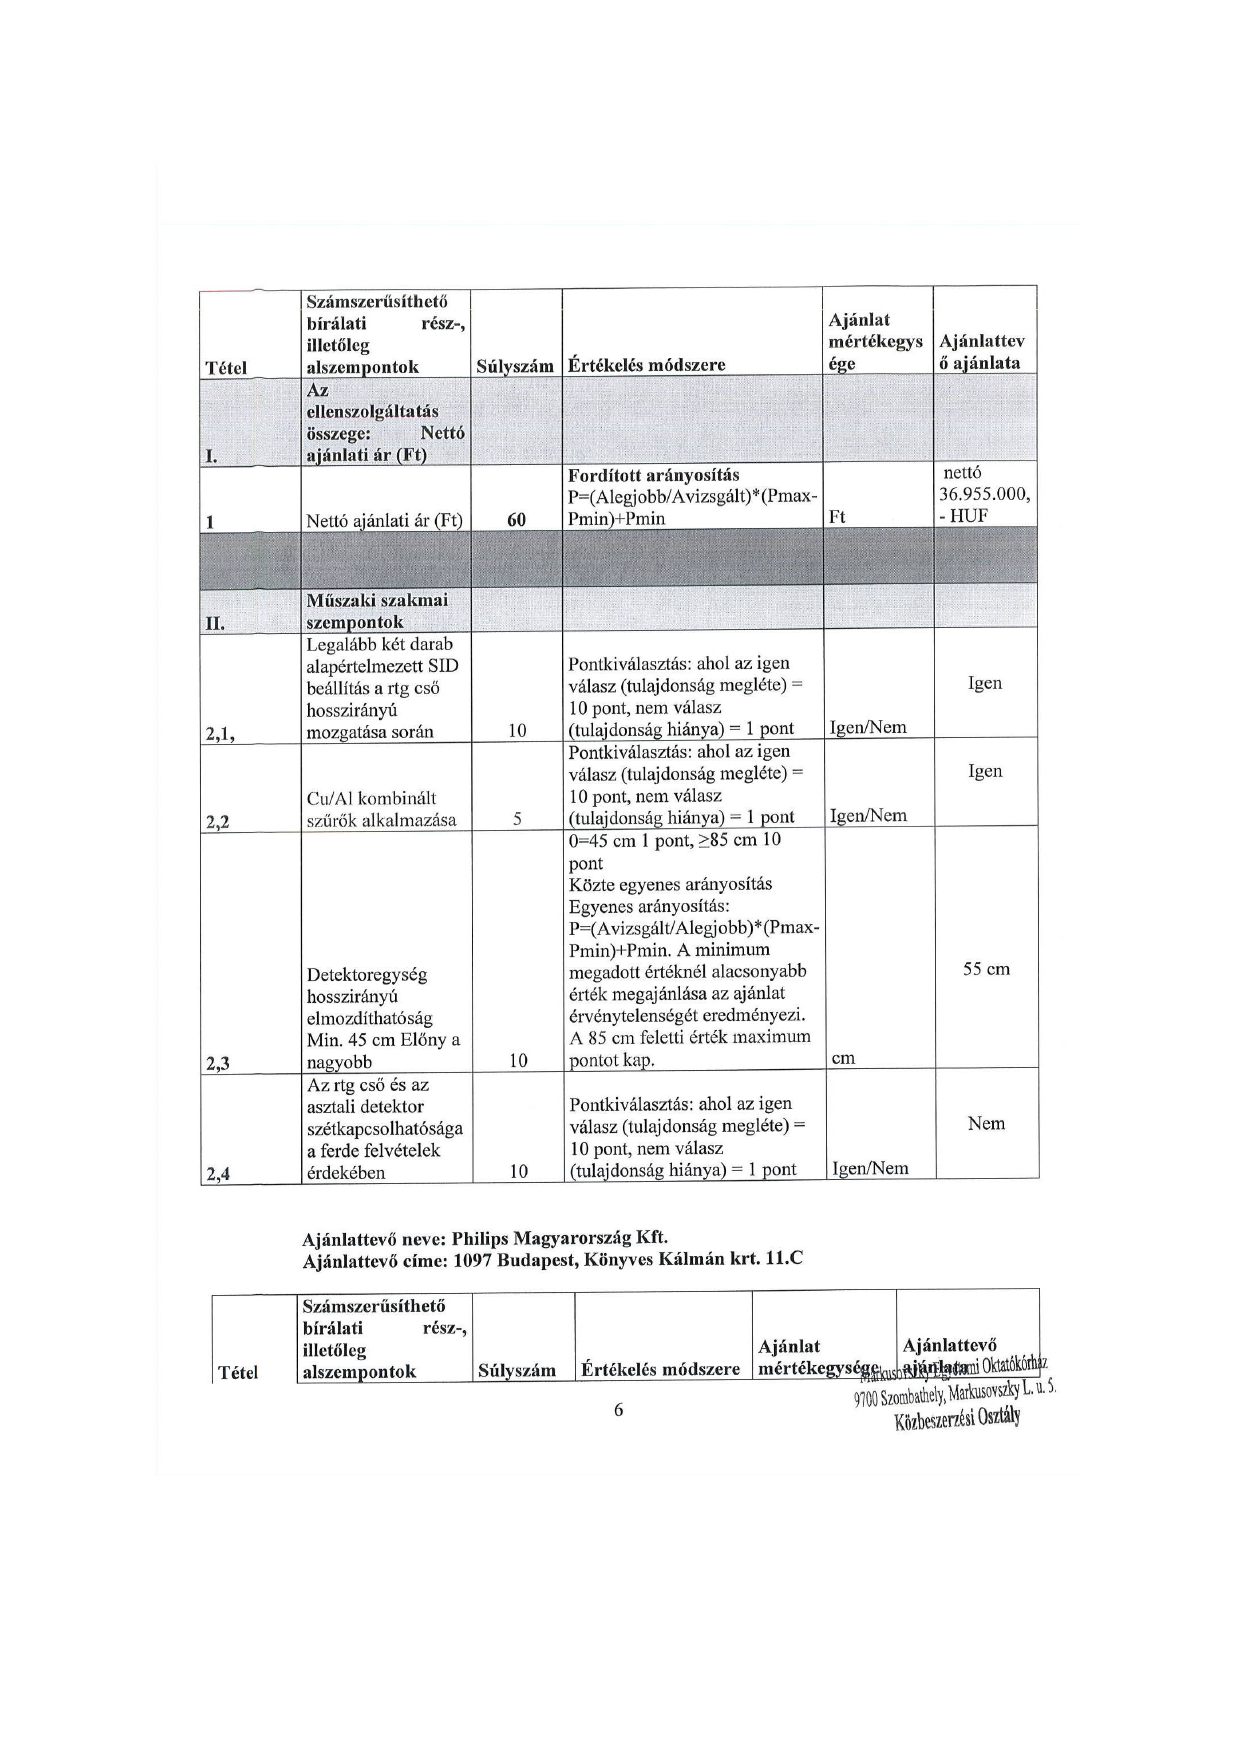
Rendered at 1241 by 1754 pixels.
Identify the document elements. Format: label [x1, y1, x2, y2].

picture [147, 147, 1092, 1484]
